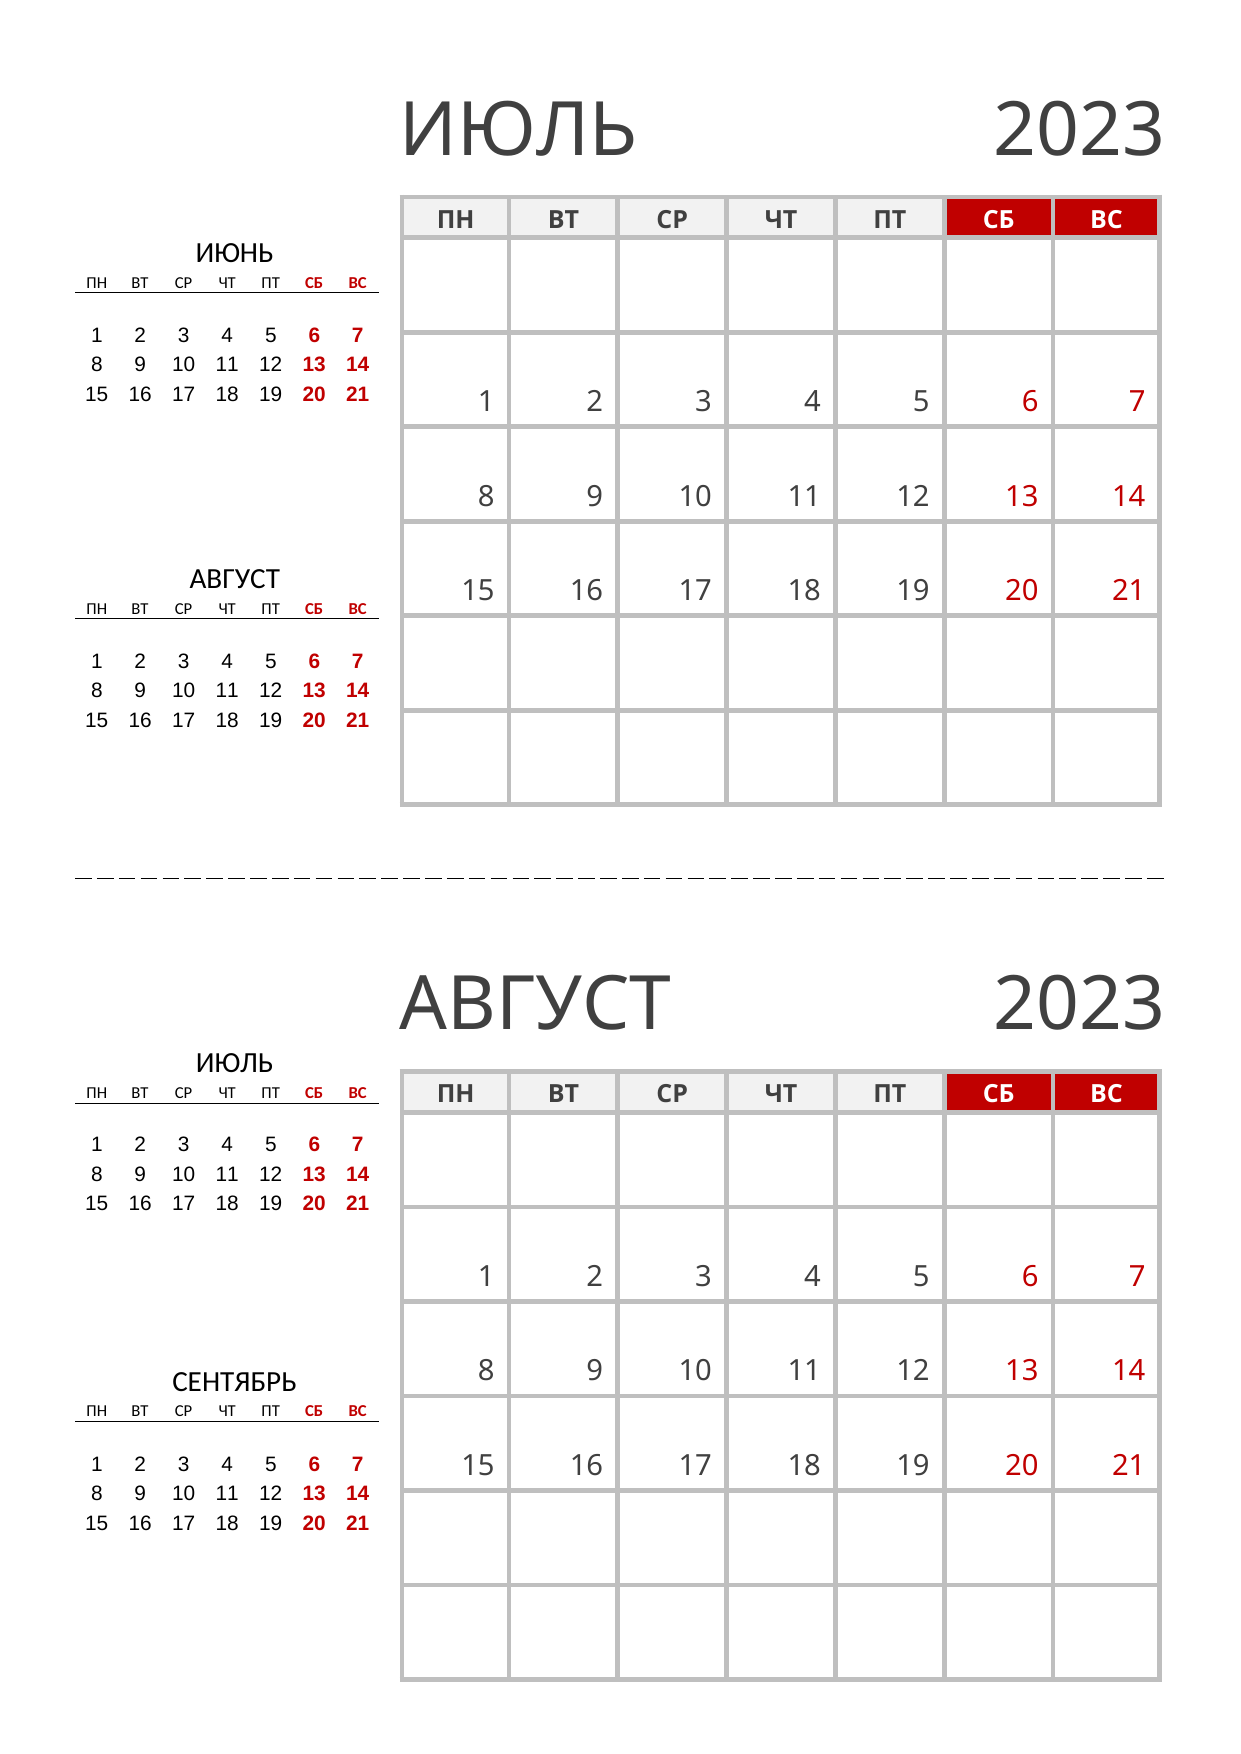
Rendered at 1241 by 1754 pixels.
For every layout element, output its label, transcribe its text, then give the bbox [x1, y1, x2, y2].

table_cell [400, 878, 1165, 1682]
table_cell СЕНТЯБРЬ [75, 1280, 399, 1682]
table_header ИЮНЬ [75, 75, 399, 477]
table_cell ИЮЛЬ [75, 878, 399, 1280]
table_header [400, 75, 1165, 878]
table_cell АВГУСТ [75, 477, 399, 878]
